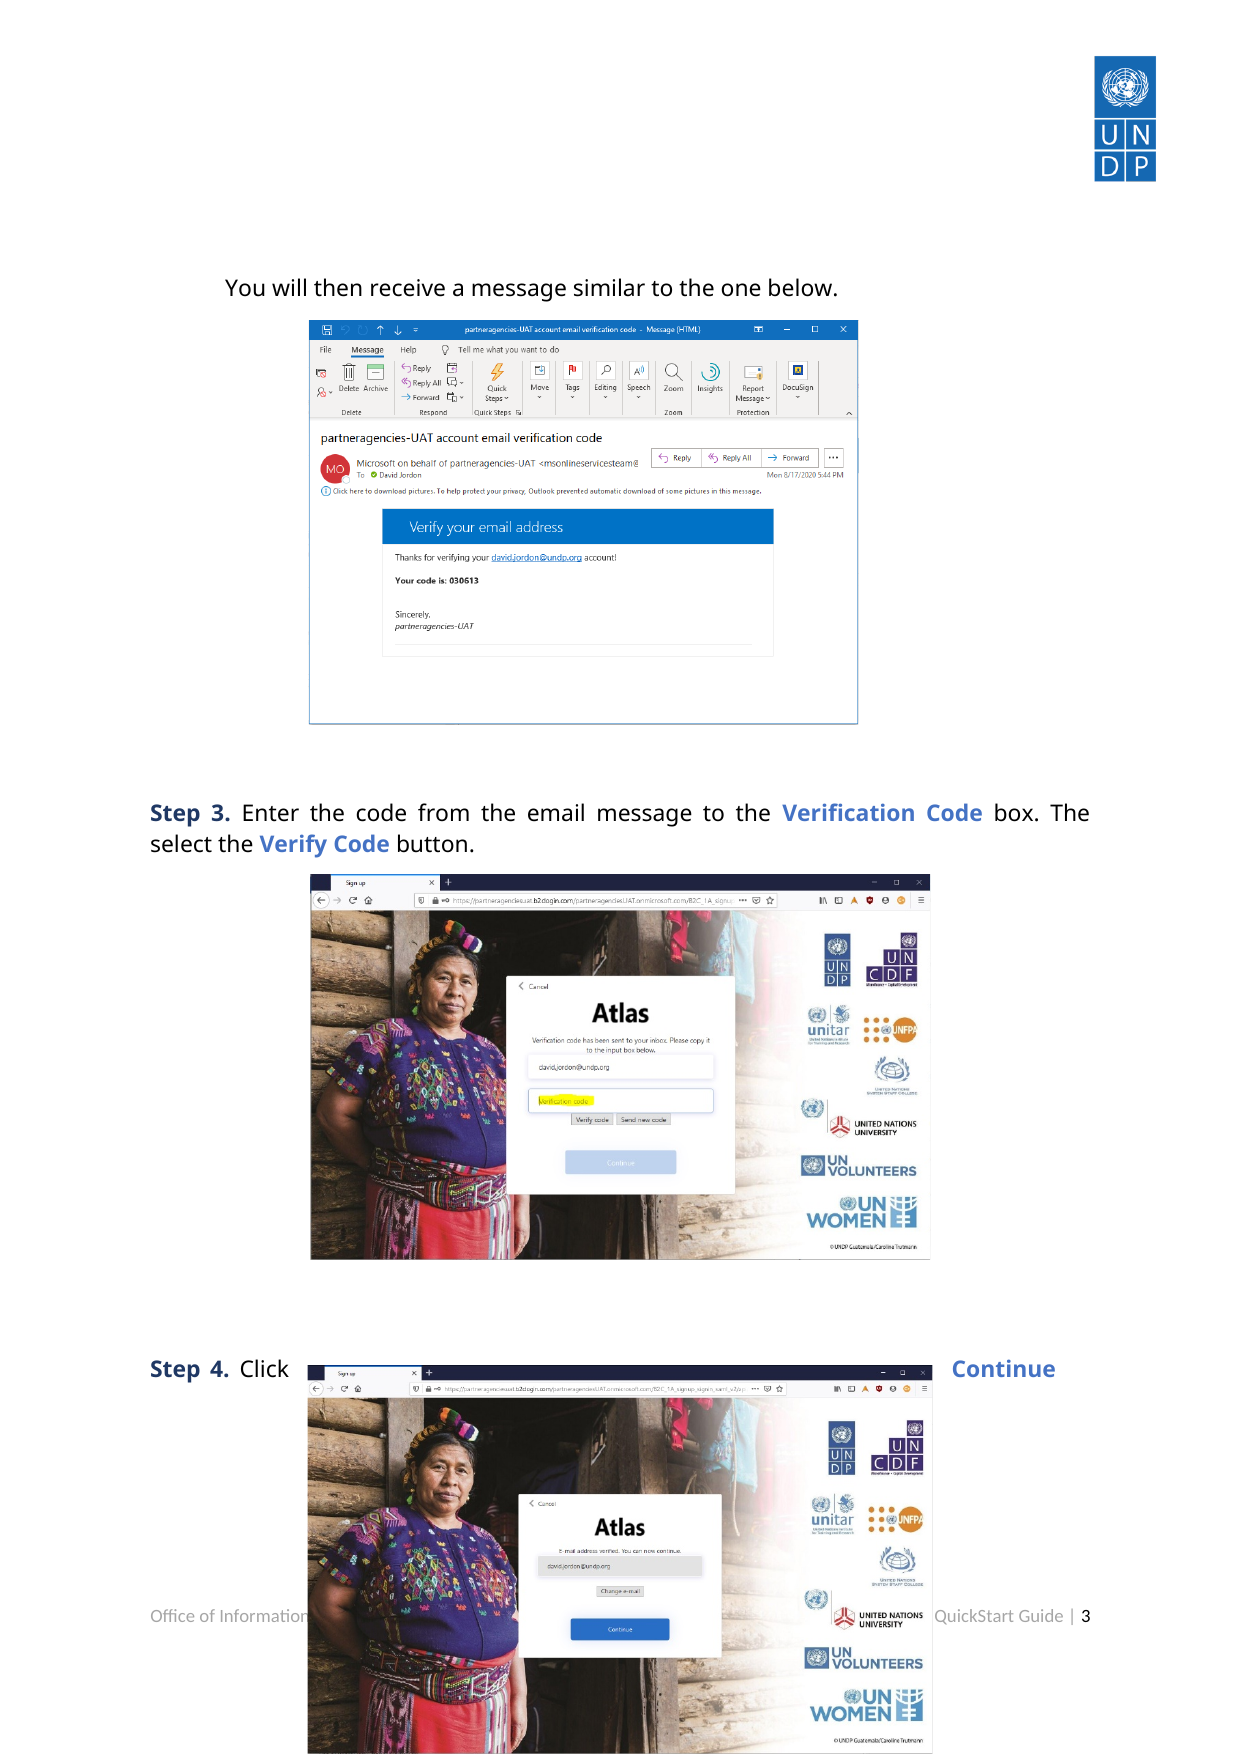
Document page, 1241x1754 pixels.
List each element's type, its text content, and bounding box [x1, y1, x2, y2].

picture [1064, 27, 1186, 211]
text You will then receive a message similar to the one below. [150, 272, 1090, 303]
text Step 3. Enter the code from the email message to the Verification Code box. The select the Verify Code button. [150, 797, 1090, 859]
text Step 4. Click Continue [150, 1353, 1090, 1384]
picture [308, 320, 859, 725]
picture [310, 874, 930, 1260]
picture [307, 1365, 933, 1754]
